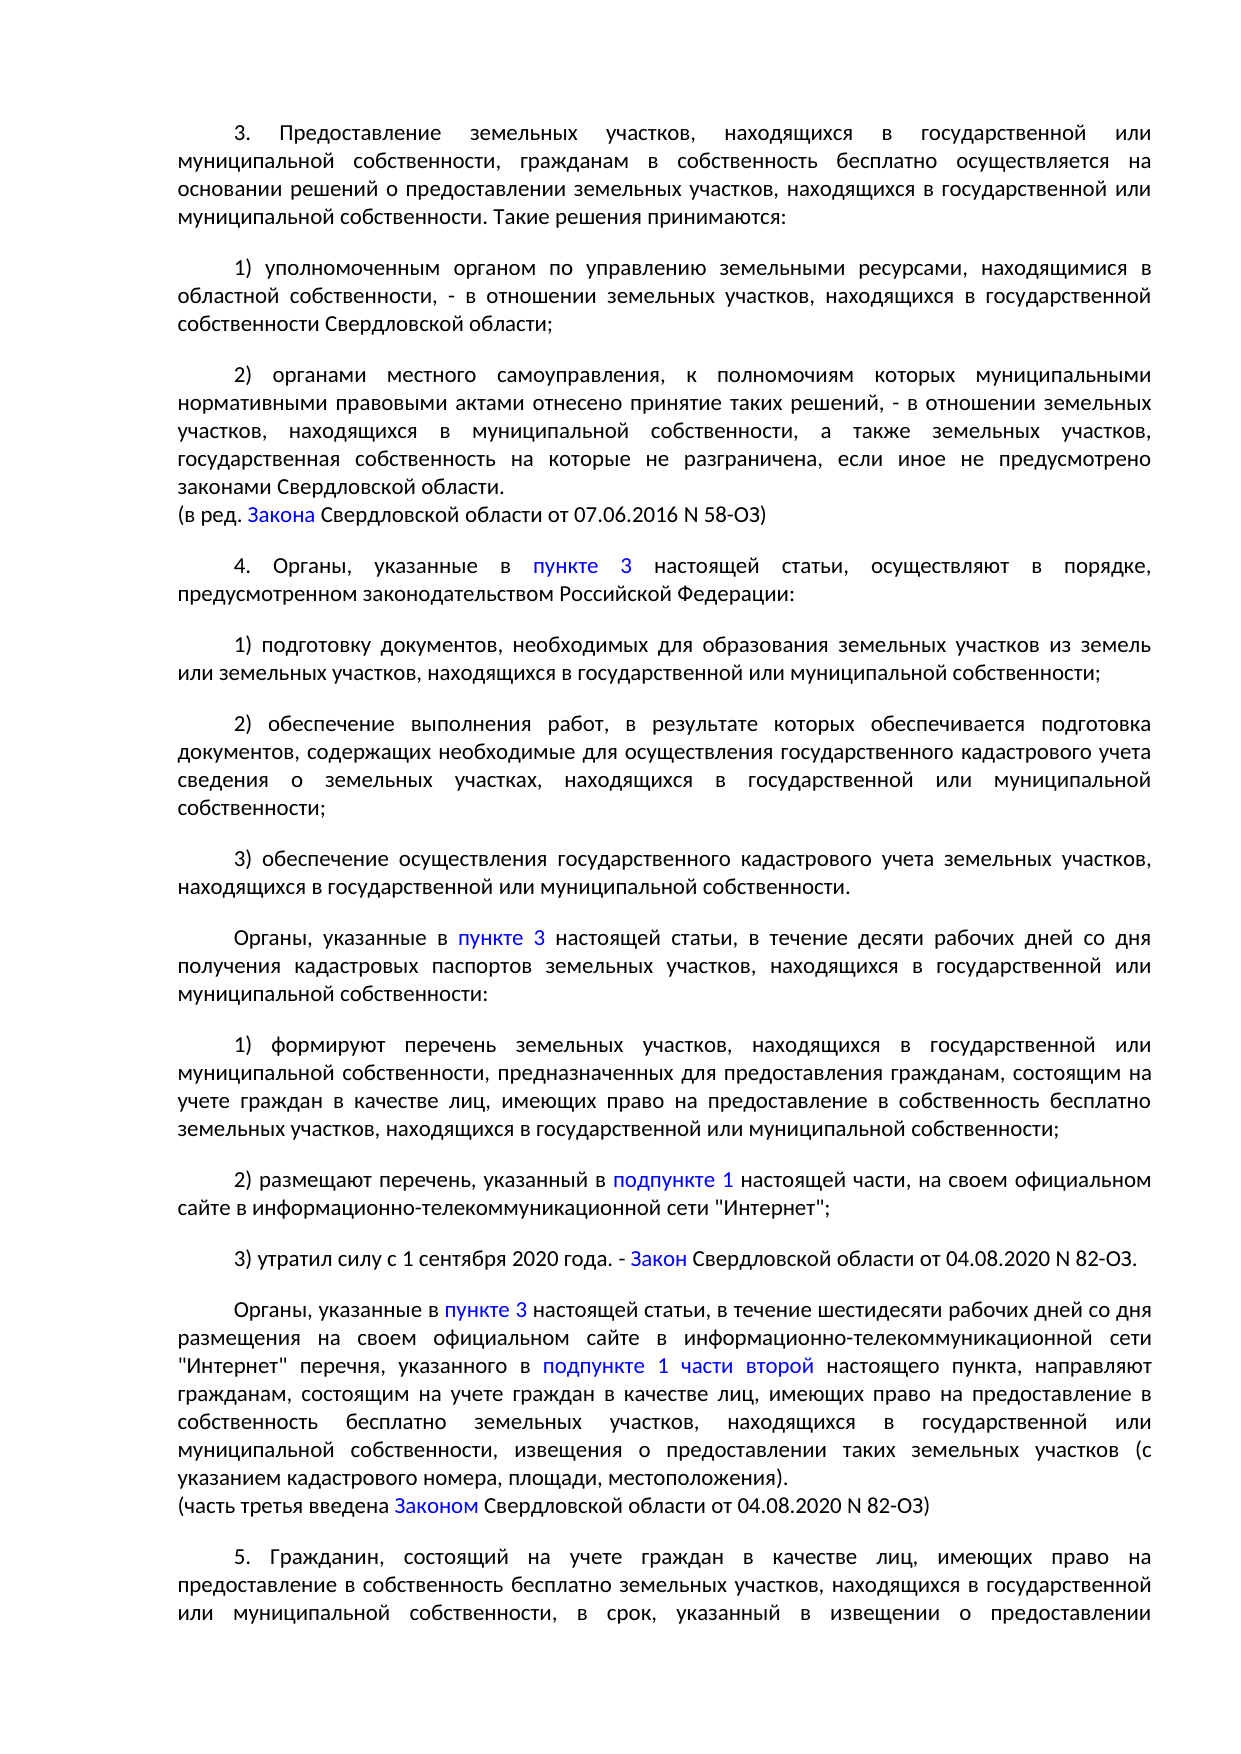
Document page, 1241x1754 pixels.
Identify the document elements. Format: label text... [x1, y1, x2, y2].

text 1) подготовку документов, необходимых для образования земельных участков из земель или земельных участков, находящихся в государственной или муниципальной собственности; [177, 630, 1152, 686]
text 3. Предоставление земельных участков, находящихся в государственной или муниципальной собственности, гражданам в собственность бесплатно осуществляется на основании решений о предоставлении земельных участков, находящихся в государственной или муниципальной собственности. Такие решения принимаются: [177, 118, 1152, 230]
text (в ред. Закона Свердловской области от 07.06.2016 N 58-ОЗ) [177, 500, 1152, 528]
text 2) размещают перечень, указанный в подпункте 1 настоящей части, на своем официальном сайте в информационно-телекоммуникационной сети "Интернет"; [177, 1165, 1152, 1221]
text 3) утратил силу с 1 сентября 2020 года. - Закон Свердловской области от 04.08.2020 N 82-ОЗ. [177, 1244, 1152, 1272]
text Органы, указанные в пункте 3 настоящей статьи, в течение десяти рабочих дней со дня получения кадастровых паспортов земельных участков, находящихся в государственной или муниципальной собственности: [177, 923, 1152, 1007]
text 1) формируют перечень земельных участков, находящихся в государственной или муниципальной собственности, предназначенных для предоставления гражданам, состоящим на учете граждан в качестве лиц, имеющих право на предоставление в собственность бесплатно земельных участков, находящихся в государственной или муниципальной собственности; [177, 1030, 1152, 1142]
text (часть третья введена Законом Свердловской области от 04.08.2020 N 82-ОЗ) [177, 1491, 1152, 1519]
text Органы, указанные в пункте 3 настоящей статьи, в течение шестидесяти рабочих дней со дня размещения на своем официальном сайте в информационно-телекоммуникационной сети "Интернет" перечня, указанного в подпункте 1 части второй настоящего пункта, направляют гражданам, состоящим на учете граждан в качестве лиц, имеющих право на предоставление в собственность бесплатно земельных участков, находящихся в государственной или муниципальной собственности, извещения о предоставлении таких земельных участков (с указанием кадастрового номера, площади, местоположения). [177, 1295, 1152, 1491]
text 3) обеспечение осуществления государственного кадастрового учета земельных участков, находящихся в государственной или муниципальной собственности. [177, 844, 1152, 900]
text 2) органами местного самоуправления, к полномочиям которых муниципальными нормативными правовыми актами отнесено принятие таких решений, - в отношении земельных участков, находящихся в муниципальной собственности, а также земельных участков, государственная собственность на которые не разграничена, если иное не предусмотрено законами Свердловской области. [177, 360, 1152, 500]
text 4. Органы, указанные в пункте 3 настоящей статьи, осуществляют в порядке, предусмотренном законодательством Российской Федерации: [177, 551, 1152, 607]
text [177, 1542, 1152, 1626]
text 1) уполномоченным органом по управлению земельными ресурсами, находящимися в областной собственности, - в отношении земельных участков, находящихся в государственной собственности Свердловской области; [177, 253, 1152, 337]
text 2) обеспечение выполнения работ, в результате которых обеспечивается подготовка документов, содержащих необходимые для осуществления государственного кадастрового учета сведения о земельных участках, находящихся в государственной или муниципальной собственности; [177, 709, 1152, 821]
